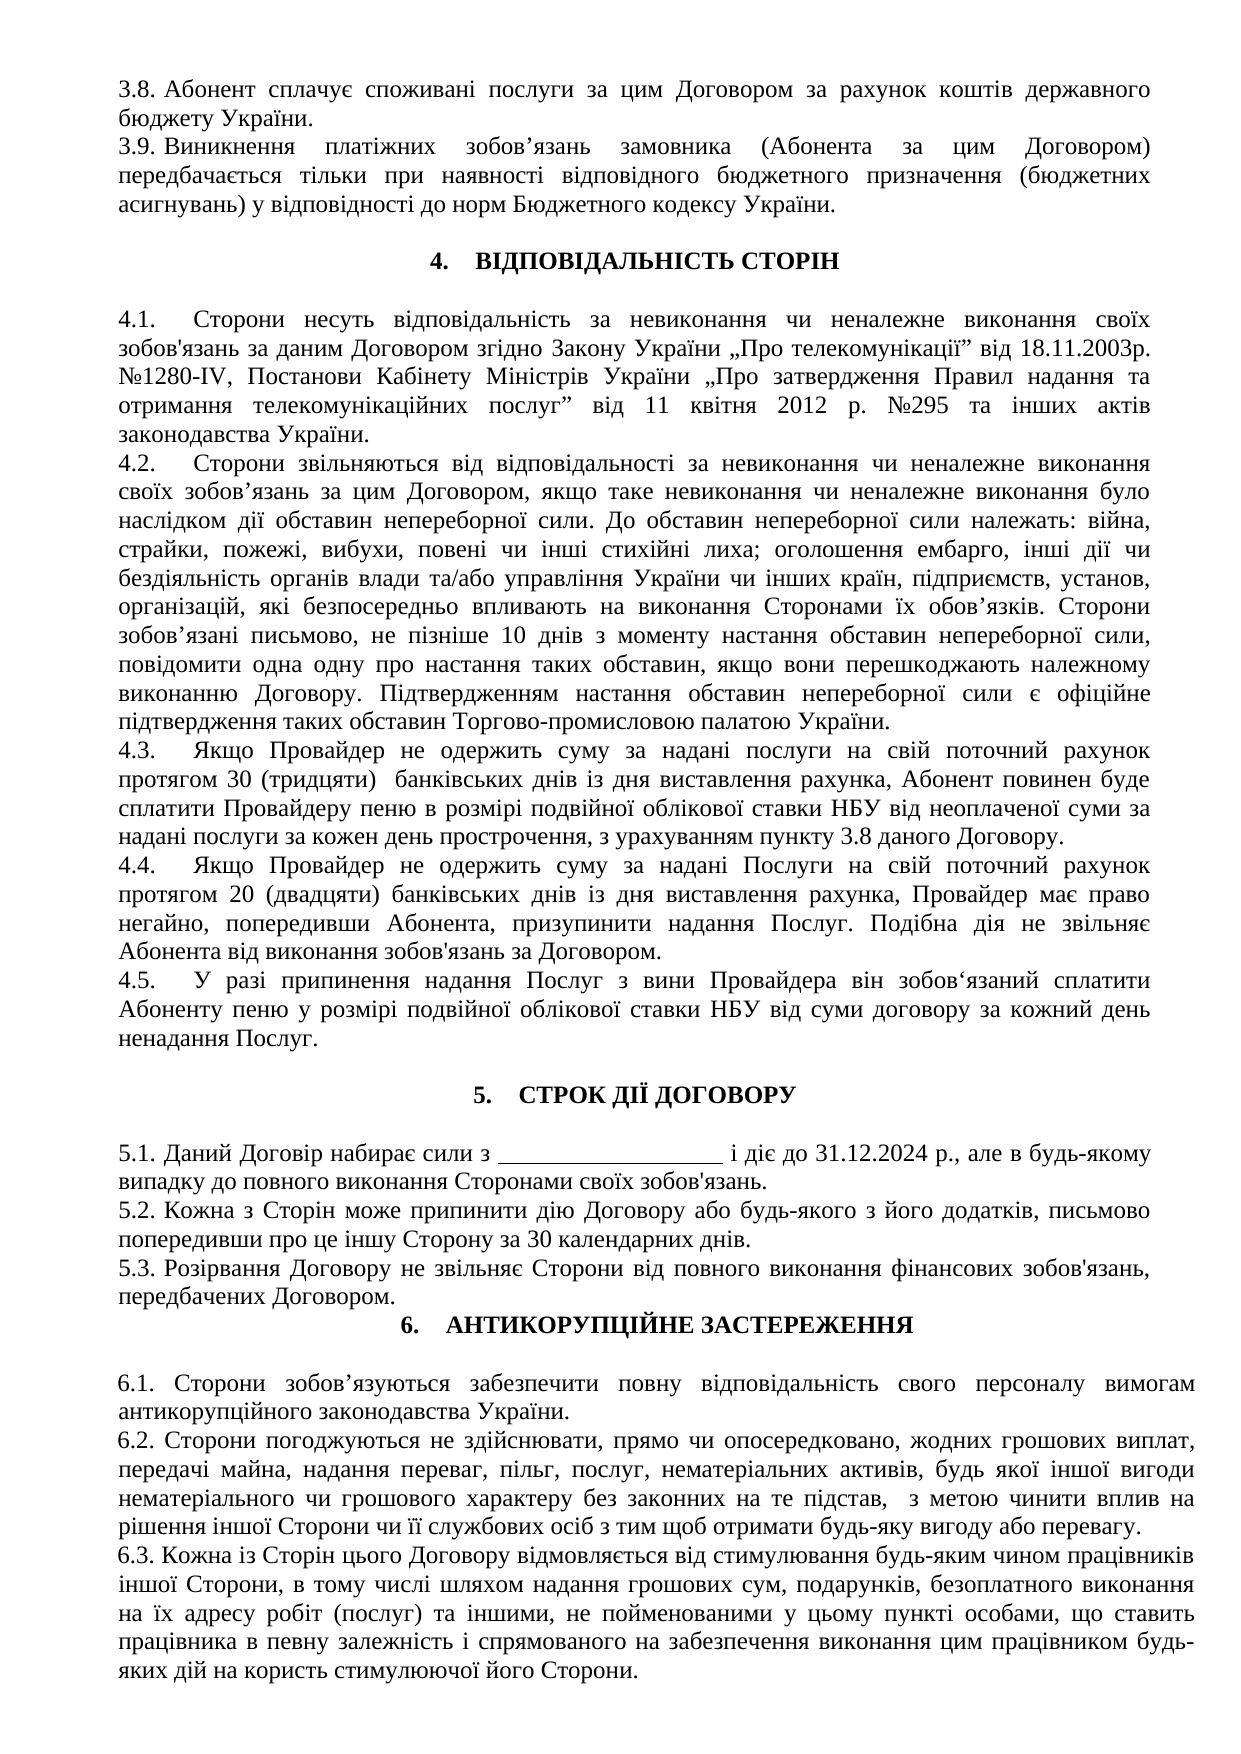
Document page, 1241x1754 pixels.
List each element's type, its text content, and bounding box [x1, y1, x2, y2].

list Абонент сплачує споживані послуги за цим Договором за рахунок коштів державного бюджету України. [118, 74, 1152, 131]
text 6.3. Кожна із Сторін цього Договору відмовляється від стимулювання будь-яким чином працівників іншої Сторони, в тому числі шляхом надання грошових сум, подарунків, безоплатного виконання на їх адресу робіт (послуг) та іншими, не пойменованими у цьому пункті особами, що ставить працівника в певну залежність і спрямованого на забезпечення виконання цим працівником будь-яких дій на користь стимулюючої його Сторони. [117, 1540, 1196, 1684]
text 6.1. Сторони зобов’язуються забезпечити повну відповідальність свого персоналу вимогам антикорупційного законодавства України. [117, 1368, 1196, 1425]
list СТРОК ДІЇ ДОГОВОРУ [118, 1080, 1152, 1109]
list Сторони звільняються від відповідальності за невиконання чи неналежне виконання своїх зобов’язань за цим Договором, якщо таке невиконання чи неналежне виконання було наслідком дії обставин непереборної сили. До обставин непереборної сили належать: війна, страйки, пожежі, вибухи, повені чи інші стихійні лиха; оголошення ембарго, інші дії чи бездіяльність органів влади та/або управління України чи інших країн, підприємств, установ, організацій, які безпосередньо впливають на виконання Сторонами їх обов’язків. Сторони зобов’язані письмово, не пізніше 10 днів з моменту настання обставин непереборної сили, повідомити одна одну про настання таких обставин, якщо вони перешкоджають належному виконанню Договору. Підтвердженням настання обставин непереборної сили є офіційне підтвердження таких обставин Торгово-промисловою палатою України. [118, 448, 1152, 735]
list Даний Договір набирає сили з і діє до 31.12.2024 р., але в будь-якому випадку до повного виконання Сторонами своїх зобов'язань. [118, 1138, 1152, 1195]
text 6.2. Сторони погоджуються не здійснювати, прямо чи опосередковано, жодних грошових виплат, передачі майна, надання переваг, пільг, послуг, нематеріальних активів, будь якої іншої вигоди нематеріального чи грошового характеру без законних на те підстав, з метою чинити вплив на рішення іншої Сторони чи її службових осіб з тим щоб отримати будь-яку вигоду або перевагу. [117, 1425, 1196, 1540]
list Виникнення платіжних зобов’язань замовника (Абонента за цим Договором) передбачається тільки при наявності відповідного бюджетного призначення (бюджетних асигнувань) у відповідності до норм Бюджетного кодексу України. [118, 131, 1152, 218]
list ВІДПОВІДАЛЬНІСТЬ СТОРІН [118, 246, 1152, 275]
list Якщо Провайдер не одержить суму за надані послуги на свій поточний рахунок протягом 30 (тридцяти) банківських днів із дня виставлення рахунка, Абонент повинен буде сплатити Провайдеру пеню в розмірі подвійної облікової ставки НБУ від неоплаченої суми за надані послуги за кожен день прострочення, з урахуванням пункту 3.8 даного Договору. [118, 735, 1152, 850]
list Сторони несуть відповідальність за невиконання чи неналежне виконання своїх зобов'язань за даним Договором згідно Закону України „Про телекомунікації” від 18.11.2003р. №1280-ІV, Постанови Кабінету Міністрів України „Про затвердження Правил надання та отримання телекомунікаційних послуг” від 11 квітня 2012 р. №295 та інших актів законодавства України. [118, 304, 1152, 448]
list Розірвання Договору не звільняє Сторони від повного виконання фінансових зобов'язань, передбачених Договором. [118, 1253, 1152, 1310]
list Кожна з Сторін може припинити дію Договору або будь-якого з його додатків, письмово попередивши про це іншу Сторону за 30 календарних днів. [118, 1195, 1152, 1253]
list Якщо Провайдер не одержить суму за надані Послуги на свій поточний рахунок протягом 20 (двадцяти) банківських днів із дня виставлення рахунка, Провайдер має право негайно, попередивши Абонента, призупинити надання Послуг. Подібна дія не звільняє Абонента від виконання зобов'язань за Договором. [118, 850, 1152, 965]
list АНТИКОРУПЦІЙНЕ ЗАСТЕРЕЖЕННЯ [118, 1310, 1196, 1339]
list У разі припинення надання Послуг з вини Провайдера він зобов‘язаний сплатити Абоненту пеню у розмірі подвійної облікової ставки НБУ від суми договору за кожний день ненадання Послуг. [118, 965, 1152, 1051]
